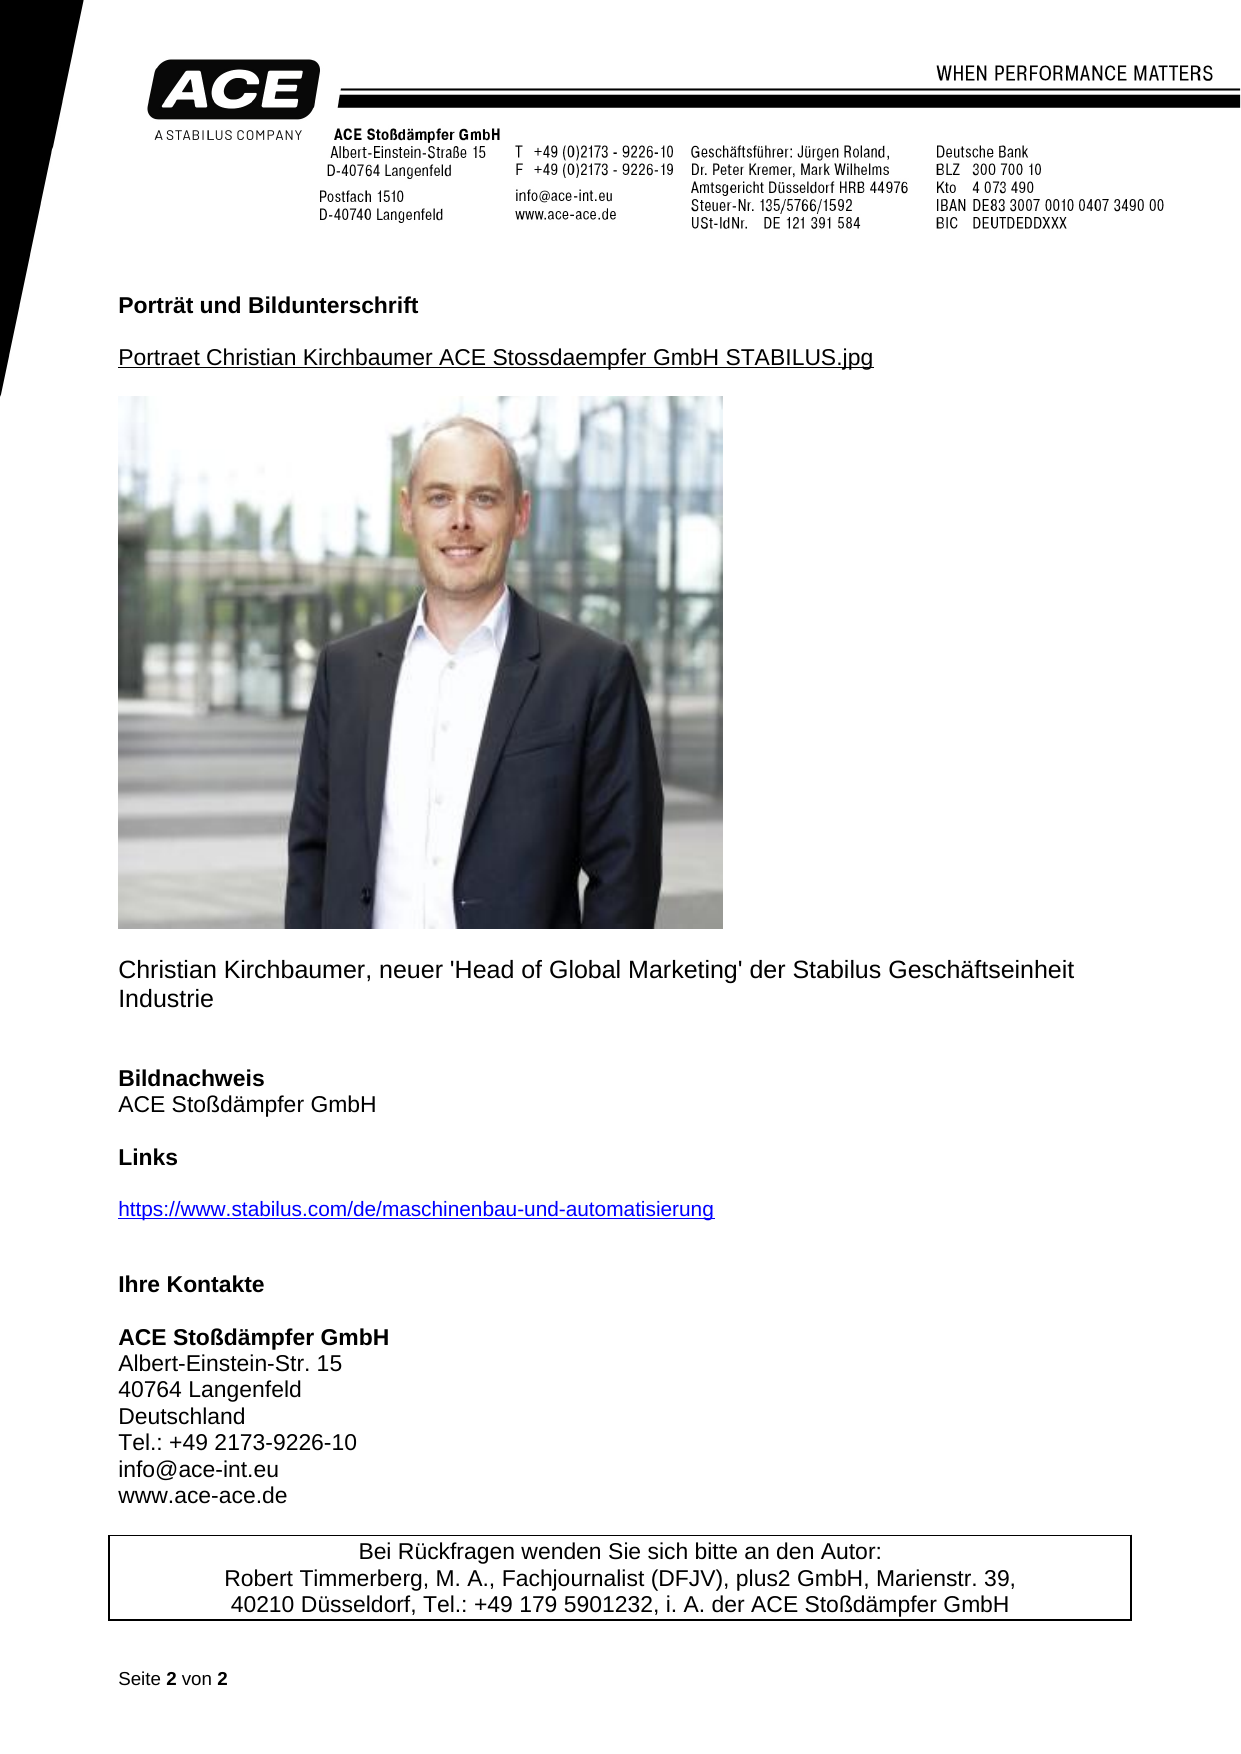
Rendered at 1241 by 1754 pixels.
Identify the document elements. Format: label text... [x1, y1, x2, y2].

text www.ace-ace.de [118, 1482, 1122, 1508]
text Ihre Kontakte [118, 1271, 1122, 1297]
text info@ace-int.eu [118, 1456, 1122, 1482]
text 40210 Düsseldorf, Tel.: +49 179 5901232, i. A. der ACE Stoßdämpfer GmbH [110, 1587, 1130, 1619]
text https://www.stabilus.com/de/maschinenbau-und-automatisierung [118, 1197, 1122, 1221]
text Links [118, 1144, 1122, 1170]
text Deutschland [118, 1403, 1122, 1429]
picture [0, 0, 1241, 929]
text Robert Timmerberg, M. A., Fachjournalist (DFJV), plus2 GmbH, Marienstr. 39, [118, 1564, 1122, 1587]
text Albert-Einstein-Str. 15 [118, 1350, 1122, 1376]
text 40764 Langenfeld [118, 1376, 1122, 1403]
text Bei Rückfragen wenden Sie sich bitte an den Autor: [110, 1536, 1130, 1564]
text ACE Stoßdämpfer GmbH [118, 1091, 1122, 1118]
text Tel.: +49 2173-9226-10 [118, 1429, 1122, 1456]
text Portraet Christian Kirchbaumer ACE Stossdaempfer GmbH STABILUS.jpg [118, 344, 1122, 371]
subtitle ACE Stoßdämpfer GmbH [118, 1324, 1122, 1350]
text Bildnachweis [118, 1065, 1122, 1091]
text Porträt und Bildunterschrift [118, 292, 1122, 318]
text Christian Kirchbaumer, neuer 'Head of Global Marketing' der Stabilus Geschäftseinheit Industrie [118, 955, 1122, 1012]
